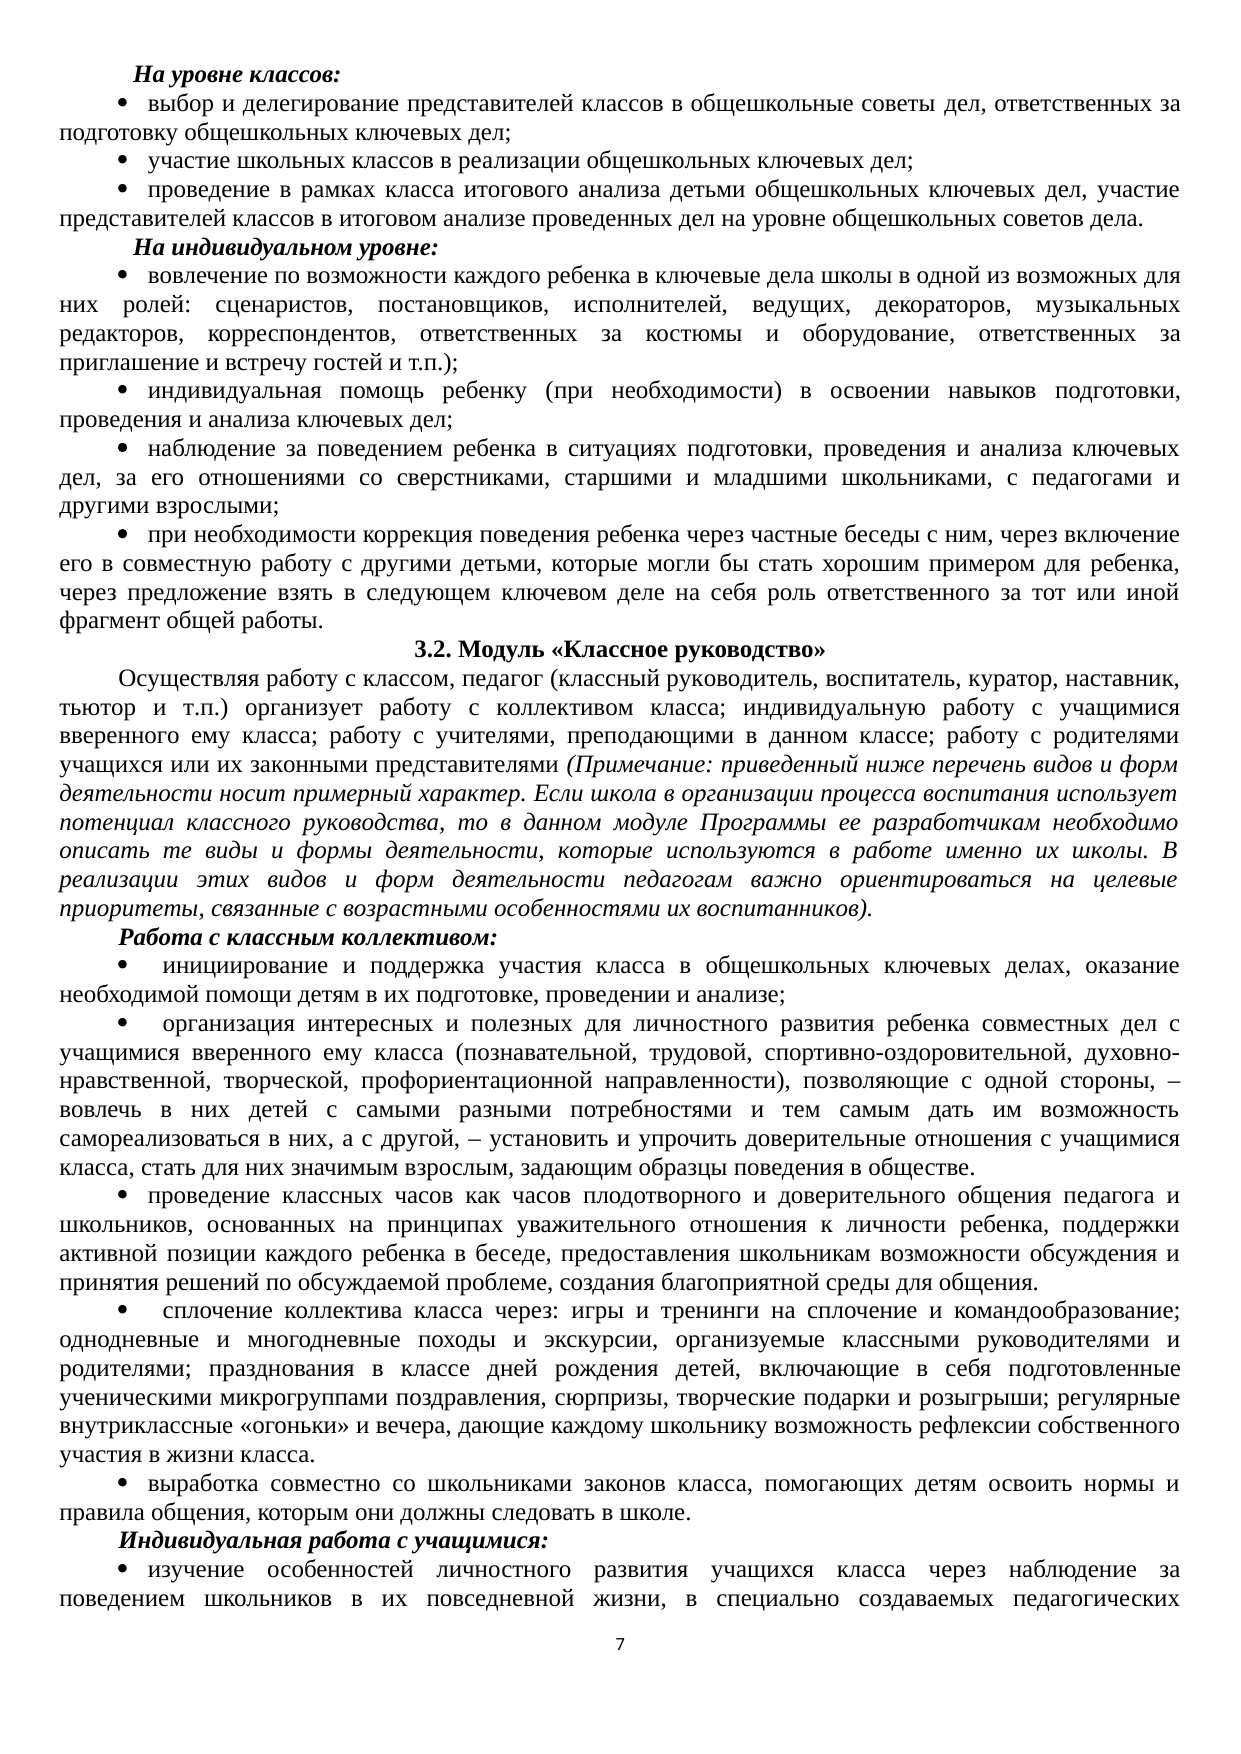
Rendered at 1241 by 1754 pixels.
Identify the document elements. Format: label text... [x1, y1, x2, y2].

list вовлечение по возможности каждого ребенка в ключевые дела школы в одной из возможных для них ролей: сценаристов, постановщиков, исполнителей, ведущих, декораторов, музыкальных редакторов, корреспондентов, ответственных за костюмы и оборудование, ответственных за приглашение и встречу гостей и т.п.); [59, 260, 1181, 375]
list при необходимости коррекция поведения ребенка через частные беседы с ним, через включение его в совместную работу с другими детьми, которые могли бы стать хорошим примером для ребенка, через предложение взять в следующем ключевом деле на себя роль ответственного за тот или иной фрагмент общей работы. [59, 519, 1181, 634]
list проведение в рамках класса итогового анализа детьми общешкольных ключевых дел, участие представителей классов в итоговом анализе проведенных дел на уровне общешкольных советов дела. [59, 174, 1181, 232]
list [59, 1554, 1181, 1612]
list индивидуальная помощь ребенку (при необходимости) в освоении навыков подготовки, проведения и анализа ключевых дел; [59, 375, 1181, 433]
text На индивидуальном уровне: [59, 232, 1181, 260]
text 3.2. Модуль «Классное руководство» [59, 634, 1181, 663]
list проведение классных часов как часов плодотворного и доверительного общения педагога и школьников, основанных на принципах уважительного отношения к личности ребенка, поддержки активной позиции каждого ребенка в беседе, предоставления школьникам возможности обсуждения и принятия решений по обсуждаемой проблеме, создания благоприятной среды для общения. [59, 1180, 1181, 1295]
list сплочение коллектива класса через: игры и тренинги на сплочение и командообразование; однодневные и многодневные походы и экскурсии, организуемые классными руководителями и родителями; празднования в классе дней рождения детей, включающие в себя подготовленные ученическими микрогруппами поздравления, сюрпризы, творческие подарки и розыгрыши; регулярные внутриклассные «огоньки» и вечера, дающие каждому школьнику возможность рефлексии собственного участия в жизни класса. [59, 1295, 1181, 1468]
text На уровне классов: [59, 59, 1181, 88]
list организация интересных и полезных для личностного развития ребенка совместных дел с учащимися вверенного ему класса (познавательной, трудовой, спортивно-оздоровительной, духовно-нравственной, творческой, профориентационной направленности), позволяющие с одной стороны, – вовлечь в них детей с самыми разными потребностями и тем самым дать им возможность самореализоваться в них, а с другой, – установить и упрочить доверительные отношения с учащимися класса, стать для них значимым взрослым, задающим образцы поведения в обществе. [59, 1008, 1181, 1180]
text Индивидуальная работа с учащимися: [59, 1525, 1181, 1554]
list инициирование и поддержка участия класса в общешкольных ключевых делах, оказание необходимой помощи детям в их подготовке, проведении и анализе; [59, 950, 1181, 1008]
text Работа с классным коллективом: [59, 922, 1181, 950]
list выработка совместно со школьниками законов класса, помогающих детям освоить нормы и правила общения, которым они должны следовать в школе. [59, 1468, 1181, 1525]
list наблюдение за поведением ребенка в ситуациях подготовки, проведения и анализа ключевых дел, за его отношениями со сверстниками, старшими и младшими школьниками, с педагогами и другими взрослыми; [59, 433, 1181, 519]
text Осуществляя работу с классом, педагог (классный руководитель, воспитатель, куратор, наставник, тьютор и т.п.) организует работу с коллективом класса; индивидуальную работу с учащимися вверенного ему класса; работу с учителями, преподающими в данном классе; работу с родителями учащихся или их законными представителями (Примечание: приведенный ниже перечень видов и форм деятельности носит примерный характер. Если школа в организации процесса воспитания использует потенциал классного руководства, то в данном модуле Программы ее разработчикам необходимо описать те виды и формы деятельности, которые используются в работе именно их школы. В реализации этих видов и форм деятельности педагогам важно ориентироваться на целевые приоритеты, связанные с возрастными особенностями их воспитанников). [59, 663, 1181, 922]
list участие школьных классов в реализации общешкольных ключевых дел; [59, 145, 1181, 174]
list выбор и делегирование представителей классов в общешкольные советы дел, ответственных за подготовку общешкольных ключевых дел; [59, 88, 1181, 145]
